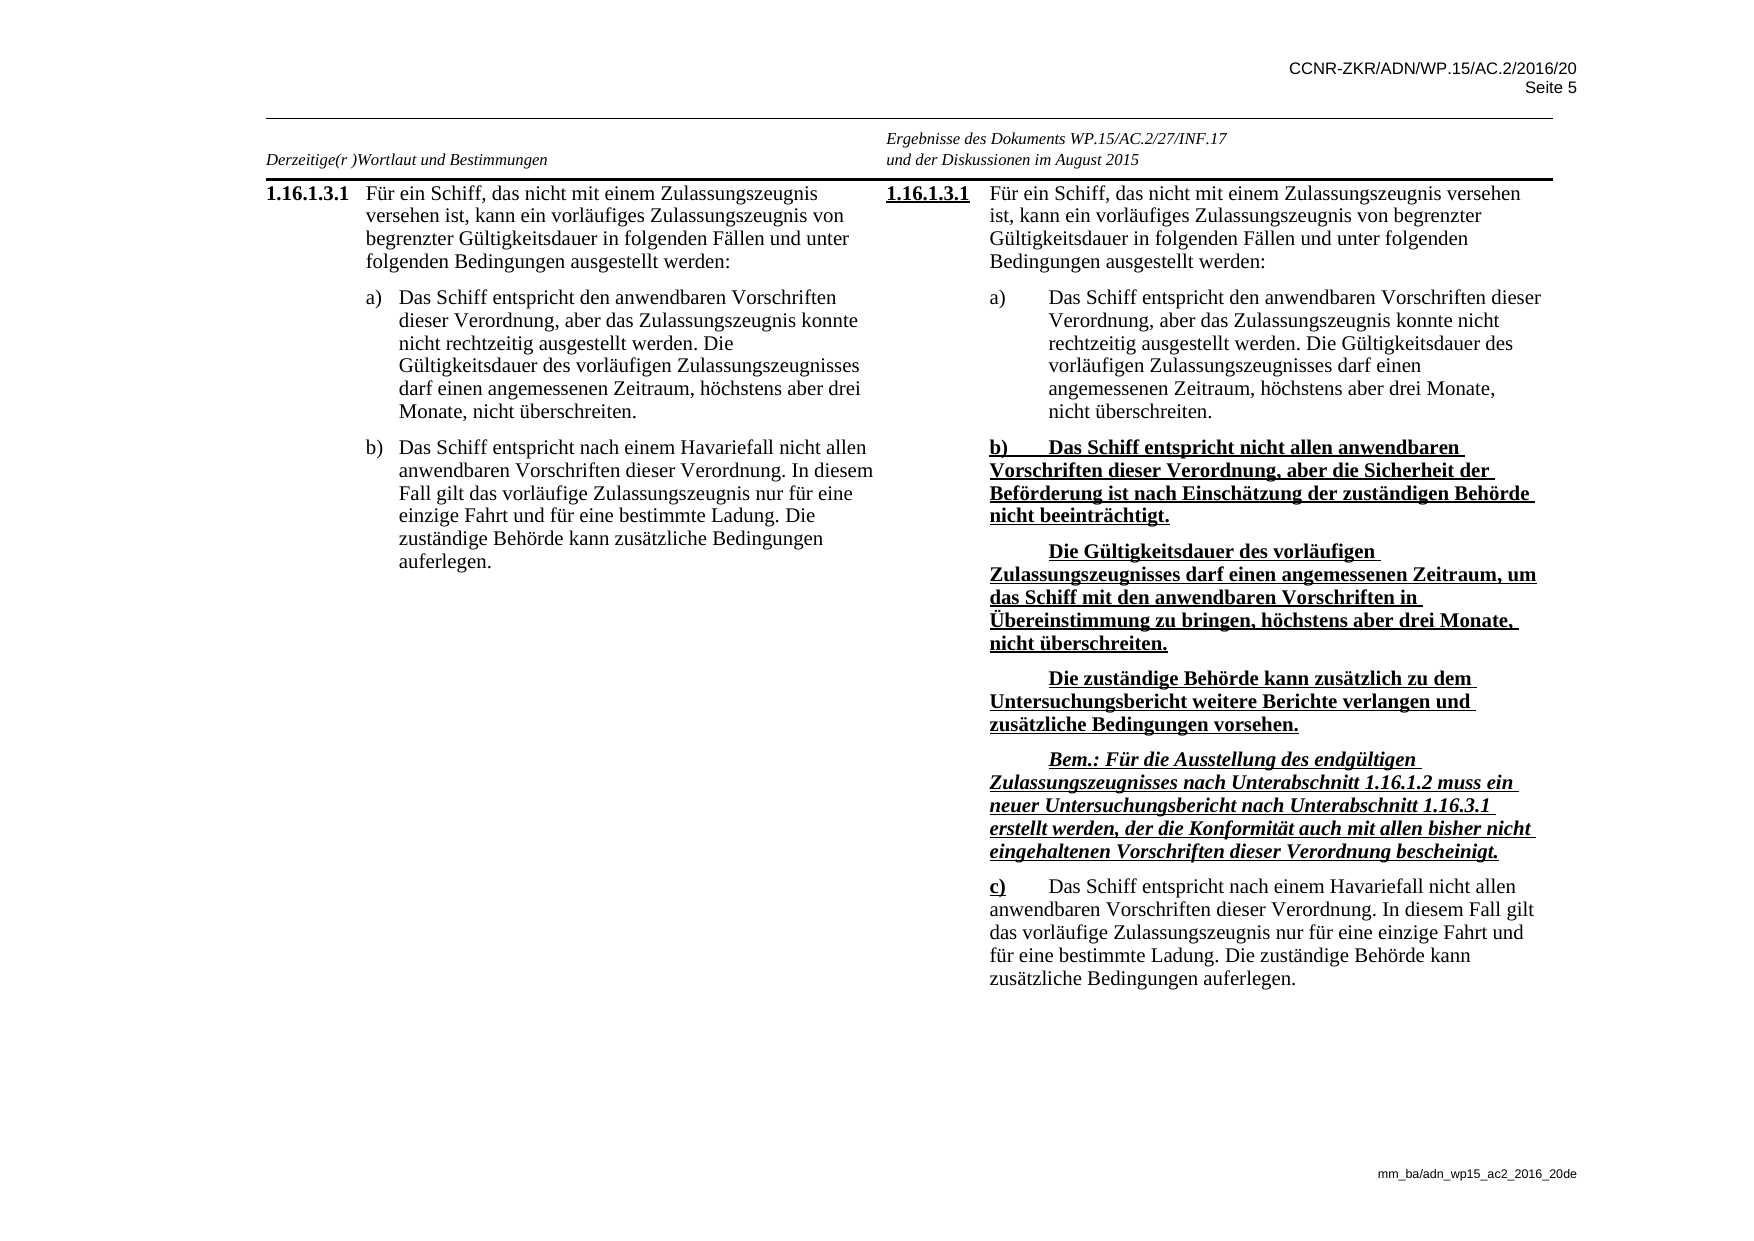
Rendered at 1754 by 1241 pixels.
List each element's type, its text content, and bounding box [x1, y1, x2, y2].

table_cell 1.16.1.3.1 [886, 181, 989, 1002]
table_cell 1.16.1.3.1 [266, 181, 366, 1002]
table_header Derzeitige(r )Wortlaut und Bestimmungen [266, 119, 886, 177]
table_cell Für ein Schiff, das nicht mit einem Zulassungszeugnis versehen ist, kann ein vorläufiges Zulassungszeugnis von begrenzter Gültigkeitsdauer in folgenden Fällen und unter folgenden Bedingungen ausgestellt werden: Das Schiff entspricht den anwendbaren Vorschriften dieser Verordnung, aber das Zulassungszeugnis konnte nicht rechtzeitig ausgestellt werden. Die Gültigkeitsdauer des vorläufigen Zulassungszeugnisses darf einen angemessenen Zeitraum, höchstens aber drei Monate, nicht überschreiten. b) Das Schiff entspricht nicht allen anwendbaren Vorschriften dieser Verordnung, aber die Sicherheit der Beförderung ist nach Einschätzung der zuständigen Behörde nicht beeinträchtigt. Die Gültigkeitsdauer des vorläufigen Zulassungszeugnisses darf einen angemessenen Zeitraum, um das Schiff mit den anwendbaren Vorschriften in Übereinstimmung zu bringen, höchstens aber drei Monate, nicht überschreiten. Die zuständige Behörde kann zusätzlich zu dem Untersuchungsbericht weitere Berichte verlangen und zusätzliche Bedingungen vorsehen. Bem.: Für die Ausstellung des endgültigen Zulassungszeugnisses nach Unterabschnitt 1.16.1.2 muss ein neuer Untersuchungsbericht nach Unterabschnitt 1.16.3.1 erstellt werden, der die Konformität auch mit allen bisher nicht eingehaltenen Vorschriften dieser Verordnung bescheinigt. c) Das Schiff entspricht nach einem Havariefall nicht allen anwendbaren Vorschriften dieser Verordnung. In diesem Fall gilt das vorläufige Zulassungszeugnis nur für eine einzige Fahrt und für eine bestimmte Ladung. Die zuständige Behörde kann zusätzliche Bedingungen auferlegen. [989, 181, 1553, 1002]
table_header Ergebnisse des Dokuments WP.15/AC.2/27/INF.17 und der Diskussionen im August 2015 [886, 119, 1553, 177]
table_cell Für ein Schiff, das nicht mit einem Zulassungszeugnis versehen ist, kann ein vorläufiges Zulassungszeugnis von begrenzter Gültigkeitsdauer in folgenden Fällen und unter folgenden Bedingungen ausgestellt werden: a) Das Schiff entspricht den anwendbaren Vorschriften dieser Verordnung, aber das Zulassungszeugnis konnte nicht rechtzeitig ausgestellt werden. Die Gültigkeitsdauer des vorläufigen Zulassungszeugnisses darf einen angemessenen Zeitraum, höchstens aber drei Monate, nicht überschreiten. b) Das Schiff entspricht nach einem Havariefall nicht allen anwendbaren Vorschriften dieser Verordnung. In diesem Fall gilt das vorläufige Zulassungszeugnis nur für eine einzige Fahrt und für eine bestimmte Ladung. Die zuständige Behörde kann zusätzliche Bedingungen auferlegen. [366, 181, 886, 1002]
